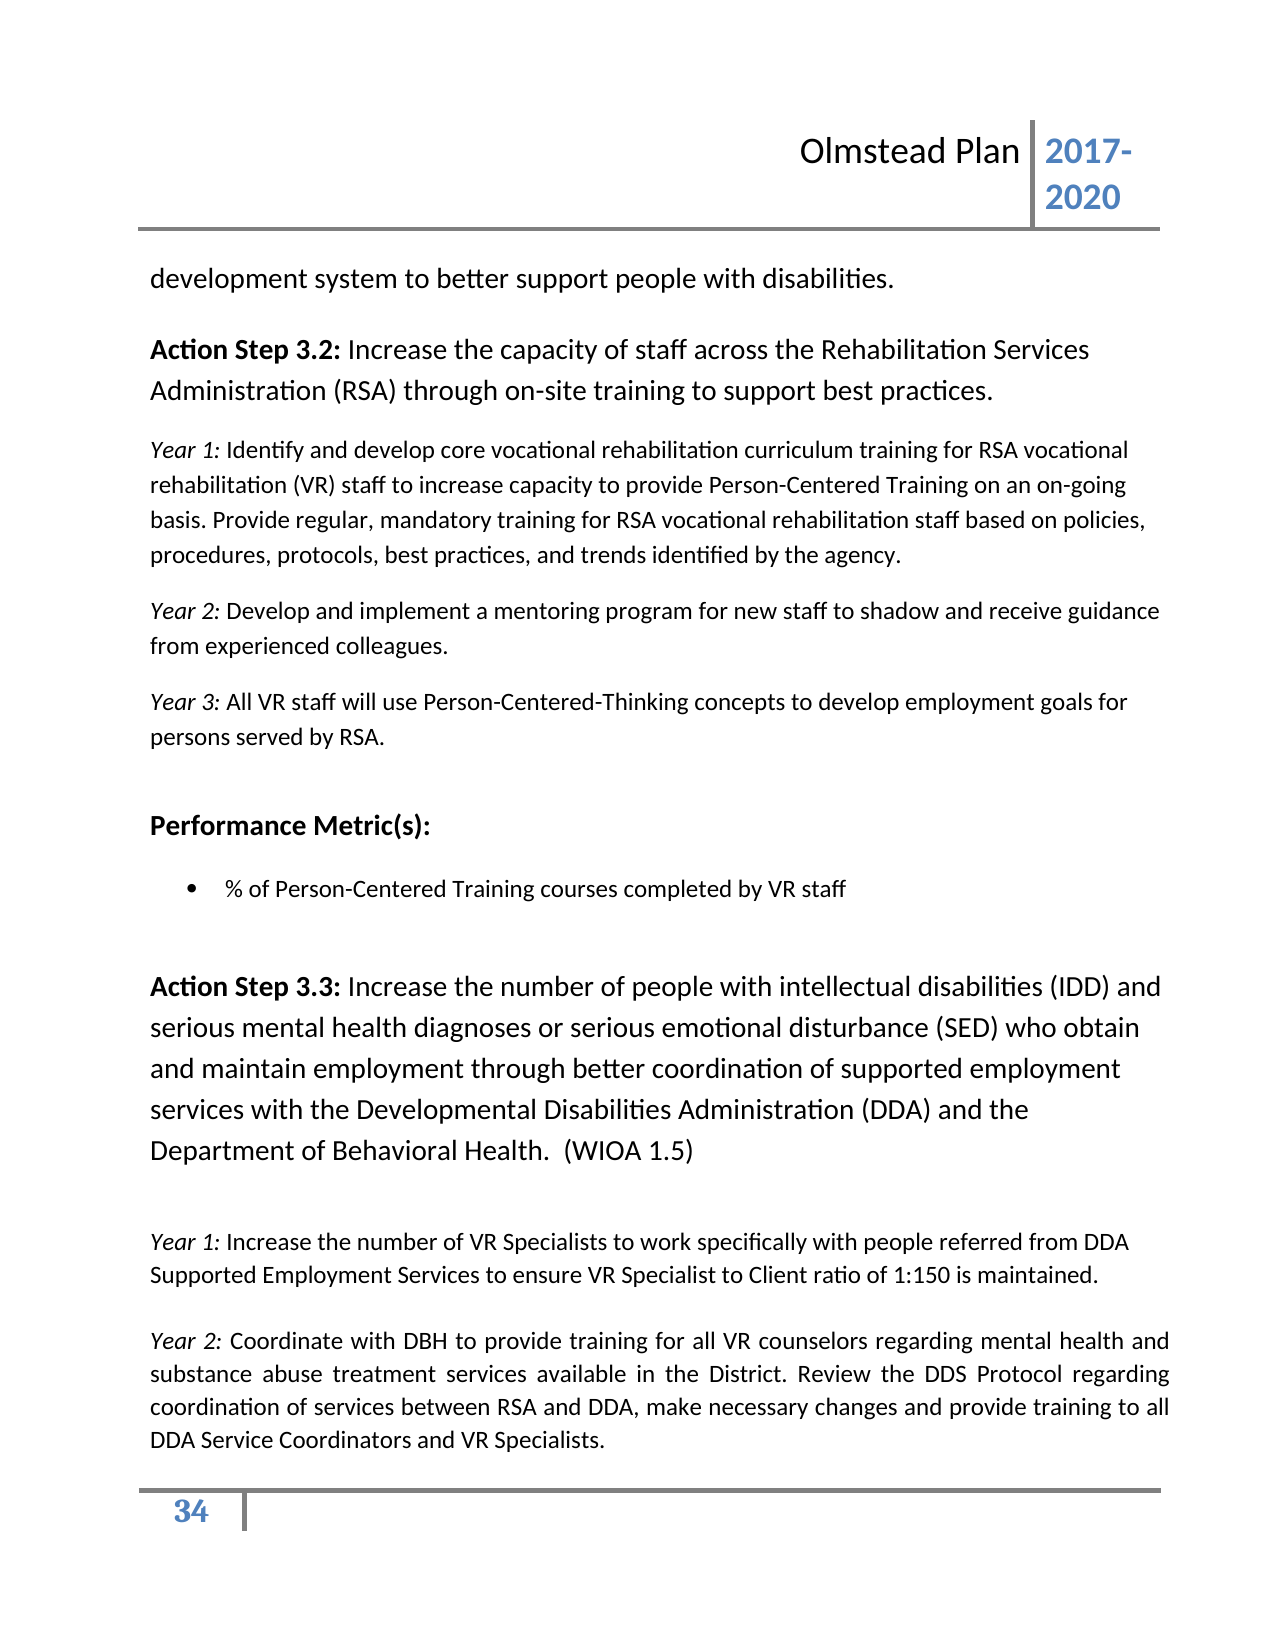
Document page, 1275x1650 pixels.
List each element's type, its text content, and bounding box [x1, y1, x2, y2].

text Performance Metric(s): [150, 807, 1172, 843]
text Year 2: Develop and implement a mentoring program for new staff to shadow and receive guidance from experienced colleagues. [150, 595, 1172, 661]
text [150, 260, 1172, 296]
text Year 1: Identify and develop core vocational rehabilitation curriculum training for RSA vocational rehabilitation (VR) staff to increase capacity to provide Person-Centered Training on an on-going basis. Provide regular, mandatory training for RSA vocational rehabilitation staff based on policies, procedures, protocols, best practices, and trends identified by the agency. [150, 434, 1172, 570]
list % of Person-Centered Training courses completed by VR staff [187, 873, 1172, 904]
text Action Step 3.3: Increase the number of people with intellectual disabilities (IDD) and serious mental health diagnoses or serious emotional disturbance (SED) who obtain and maintain employment through better coordination of supported employment services with the Developmental Disabilities Administration (DDA) and the Department of Behavioral Health. (WIOA 1.5) [150, 968, 1172, 1167]
text Action Step 3.2: Increase the capacity of staff across the Rehabilitation Services Administration (RSA) through on-site training to support best practices. [150, 331, 1172, 408]
text Year 3: All VR staff will use Person-Centered-Thinking concepts to develop employment goals for persons served by RSA. [150, 686, 1172, 751]
text Year 1: Increase the number of VR Specialists to work specifically with people referred from DDA Supported Employment Services to ensure VR Specialist to Client ratio of 1:150 is maintained. [150, 1226, 1172, 1290]
text Year 2: Coordinate with DBH to provide training for all VR counselors regarding mental health and substance abuse treatment services available in the District. Review the DDS Protocol regarding coordination of services between RSA and DDA, make necessary changes and provide training to all DDA Service Coordinators and VR Specialists. [150, 1325, 1172, 1454]
